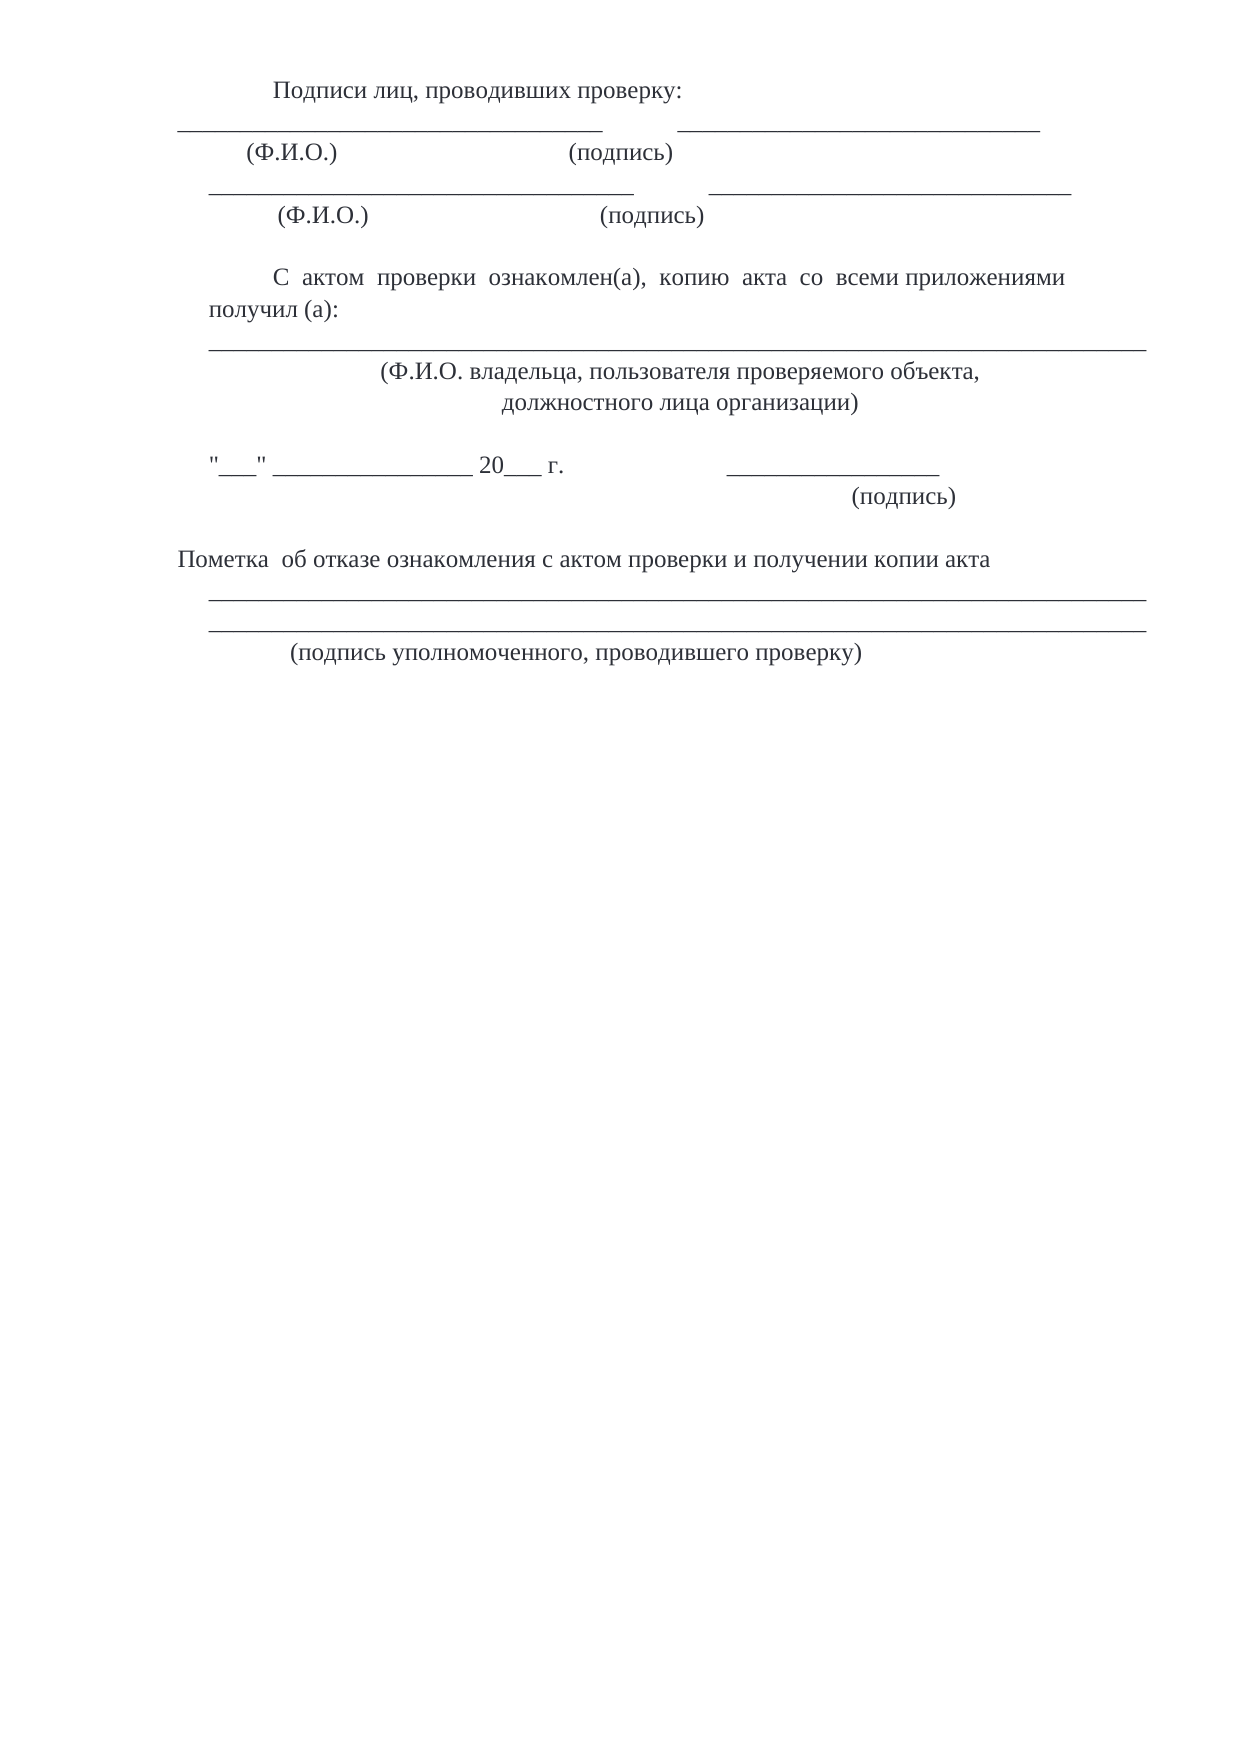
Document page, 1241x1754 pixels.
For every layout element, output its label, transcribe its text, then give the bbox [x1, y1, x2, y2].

text ___________________________________________________________________________ [177, 604, 1152, 635]
text (подпись уполномоченного, проводившего проверку) [177, 635, 1152, 666]
text получил (а): [177, 291, 1152, 322]
text "___" ________________ 20___ г. _________________ [177, 447, 1152, 479]
text ___________________________________________________________________________ [177, 322, 1152, 354]
text (Ф.И.О.) (подпись) [177, 135, 1152, 166]
text (Ф.И.О.) (подпись) [177, 197, 1152, 229]
text Подписи лиц, проводивших проверку: [177, 72, 1152, 104]
text __________________________________ _____________________________ [177, 166, 1152, 197]
text Пометка об отказе ознакомления с актом проверки и получении копии акта [177, 541, 1152, 572]
text ___________________________________________________________________________ [177, 572, 1152, 604]
text (Ф.И.О. владельца, пользователя проверяемого объекта, [177, 354, 1152, 385]
text должностного лица организации) [177, 385, 1152, 416]
text (подпись) [177, 479, 1152, 510]
text __________________________________ _____________________________ [177, 104, 1152, 135]
text С актом проверки ознакомлен(а), копию акта со всеми приложениями [177, 260, 1152, 291]
